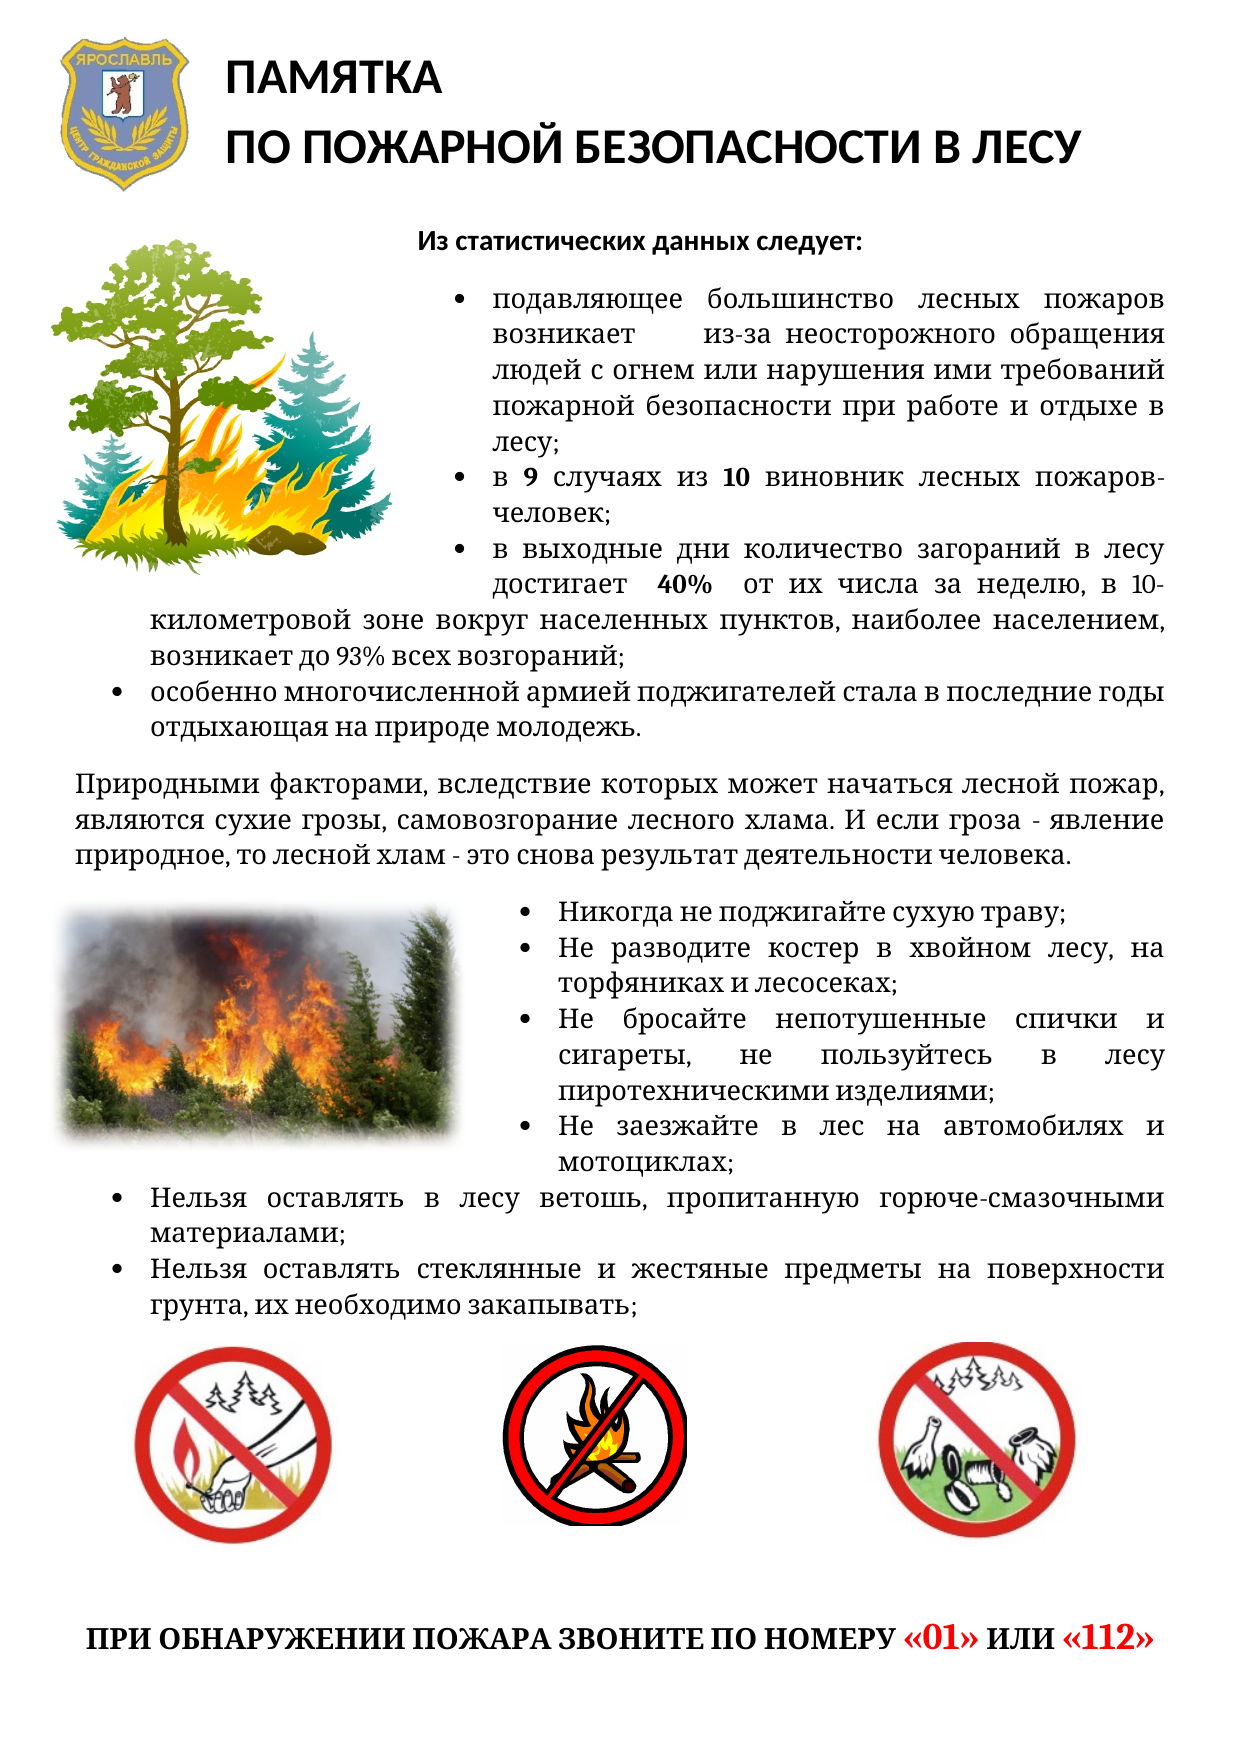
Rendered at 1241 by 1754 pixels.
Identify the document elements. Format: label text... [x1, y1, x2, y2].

list Нельзя оставлять стеклянные и жестяные предметы на поверхности грунта, их необходимо закапывать; [112, 1254, 1165, 1321]
list Никогда не поджигайте сухую траву; [112, 897, 1165, 928]
picture [865, 1342, 1084, 1542]
list Не бросайте непотушенные спички и сигареты, не пользуйтесь в лесу пиротехническими изделиями; [463, 1004, 1165, 1107]
picture [58, 37, 191, 192]
list Нельзя оставлять в лесу ветошь, пропитанную горюче-смазочными материалами; [112, 1183, 1165, 1250]
text ПРИ ОБНАРУЖЕНИИ ПОЖАРА ЗВОНИТЕ ПО НОМЕРУ «01» ИЛИ «112» [75, 1616, 1165, 1659]
list Не заезжайте в лес на автомобилях и мотоциклах; [112, 1111, 1165, 1178]
list в 9 случаях из 10 виновник лесных пожаров-человек; [399, 462, 1165, 529]
picture [77, 926, 438, 1124]
list Не разводите костер в хвойном лесу, на торфяниках и лесосеках; [463, 933, 1165, 999]
picture [502, 1344, 687, 1526]
list подавляющее большинство лесных пожаров возникает из-за неосторожного обращения людей с огнем или нарушения ими требований пожарной безопасности при работе и отдыхе в лесу; [399, 284, 1165, 458]
list в выходные дни количество загораний в лесу достигает 40% от их числа за неделю, в 10-километровой зоне вокруг населенных пунктов, наиболее населением, возникает до 93% всех возгораний; [112, 534, 1165, 672]
text Природными факторами, вследствие которых может начаться лесной пожар, являются сухие грозы, самовозгорание лесного хлама. И если гроза - явление природное, то лесной хлам - это снова результат деятельности человека. [75, 769, 1165, 872]
text Из статистических данных следует: [75, 222, 1165, 257]
picture [36, 223, 399, 589]
list особенно многочисленной армией поджигателей стала в последние годы отдыхающая на природе молодежь. [112, 677, 1165, 743]
picture [121, 1342, 340, 1552]
